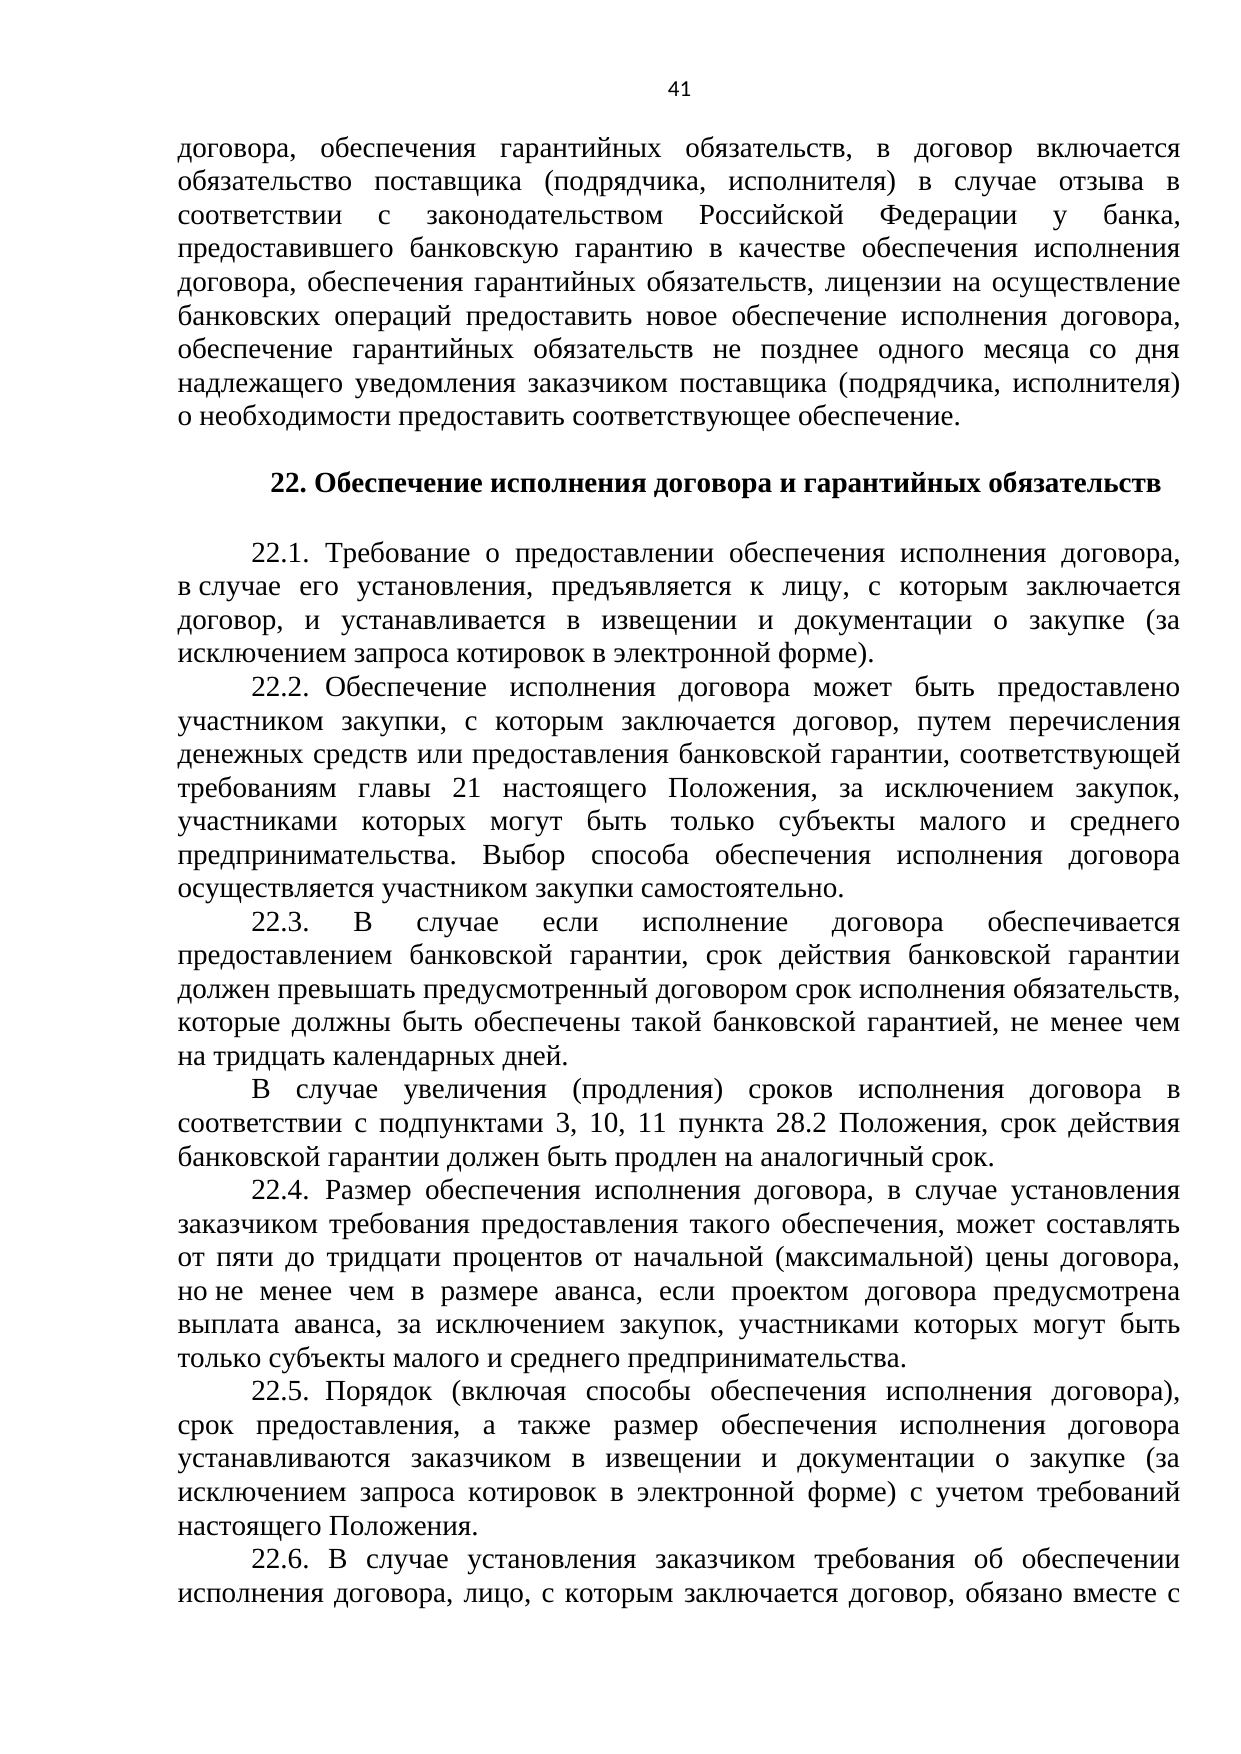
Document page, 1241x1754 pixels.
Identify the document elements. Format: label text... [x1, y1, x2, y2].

text 22.3. В случае если исполнение договора обеспечивается предоставлением банковской гарантии, срок действия банковской гарантии должен превышать предусмотренный договором срок исполнения обязательств, которые должны быть обеспечены такой банковской гарантией, не менее чем на тридцать календарных дней. [177, 904, 1181, 1072]
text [177, 130, 1181, 432]
text В случае увеличения (продления) сроков исполнения договора в соответствии с подпунктами 3, 10, 11 пункта 28.2 Положения, срок действия банковской гарантии должен быть продлен на аналогичный срок. [177, 1072, 1181, 1172]
subtitle 22. Обеспечение исполнения договора и гарантийных обязательств [177, 465, 1181, 499]
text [177, 1541, 1181, 1608]
text 22.2. Обеспечение исполнения договора может быть предоставлено участником закупки, с которым заключается договор, путем перечисления денежных средств или предоставления банковской гарантии, соответствующей требованиям главы 21 настоящего Положения, за исключением закупок, участниками которых могут быть только субъекты малого и среднего предпринимательства. Выбор способа обеспечения исполнения договора осуществляется участником закупки самостоятельно. [177, 669, 1181, 904]
text 22.5. Порядок (включая способы обеспечения исполнения договора), срок предоставления, а также размер обеспечения исполнения договора устанавливаются заказчиком в извещении и документации о закупке (за исключением запроса котировок в электронной форме) с учетом требований настоящего Положения. [177, 1373, 1181, 1541]
text 22.4. Размер обеспечения исполнения договора, в случае установления заказчиком требования предоставления такого обеспечения, может составлять от пяти до тридцати процентов от начальной (максимальной) цены договора, но не менее чем в размере аванса, если проектом договора предусмотрена выплата аванса, за исключением закупок, участниками которых могут быть только субъекты малого и среднего предпринимательства. [177, 1172, 1181, 1373]
text 22.1. Требование о предоставлении обеспечения исполнения договора, в случае его установления, предъявляется к лицу, с которым заключается договор, и устанавливается в извещении и документации о закупке (за исключением запроса котировок в электронной форме). [177, 535, 1181, 669]
